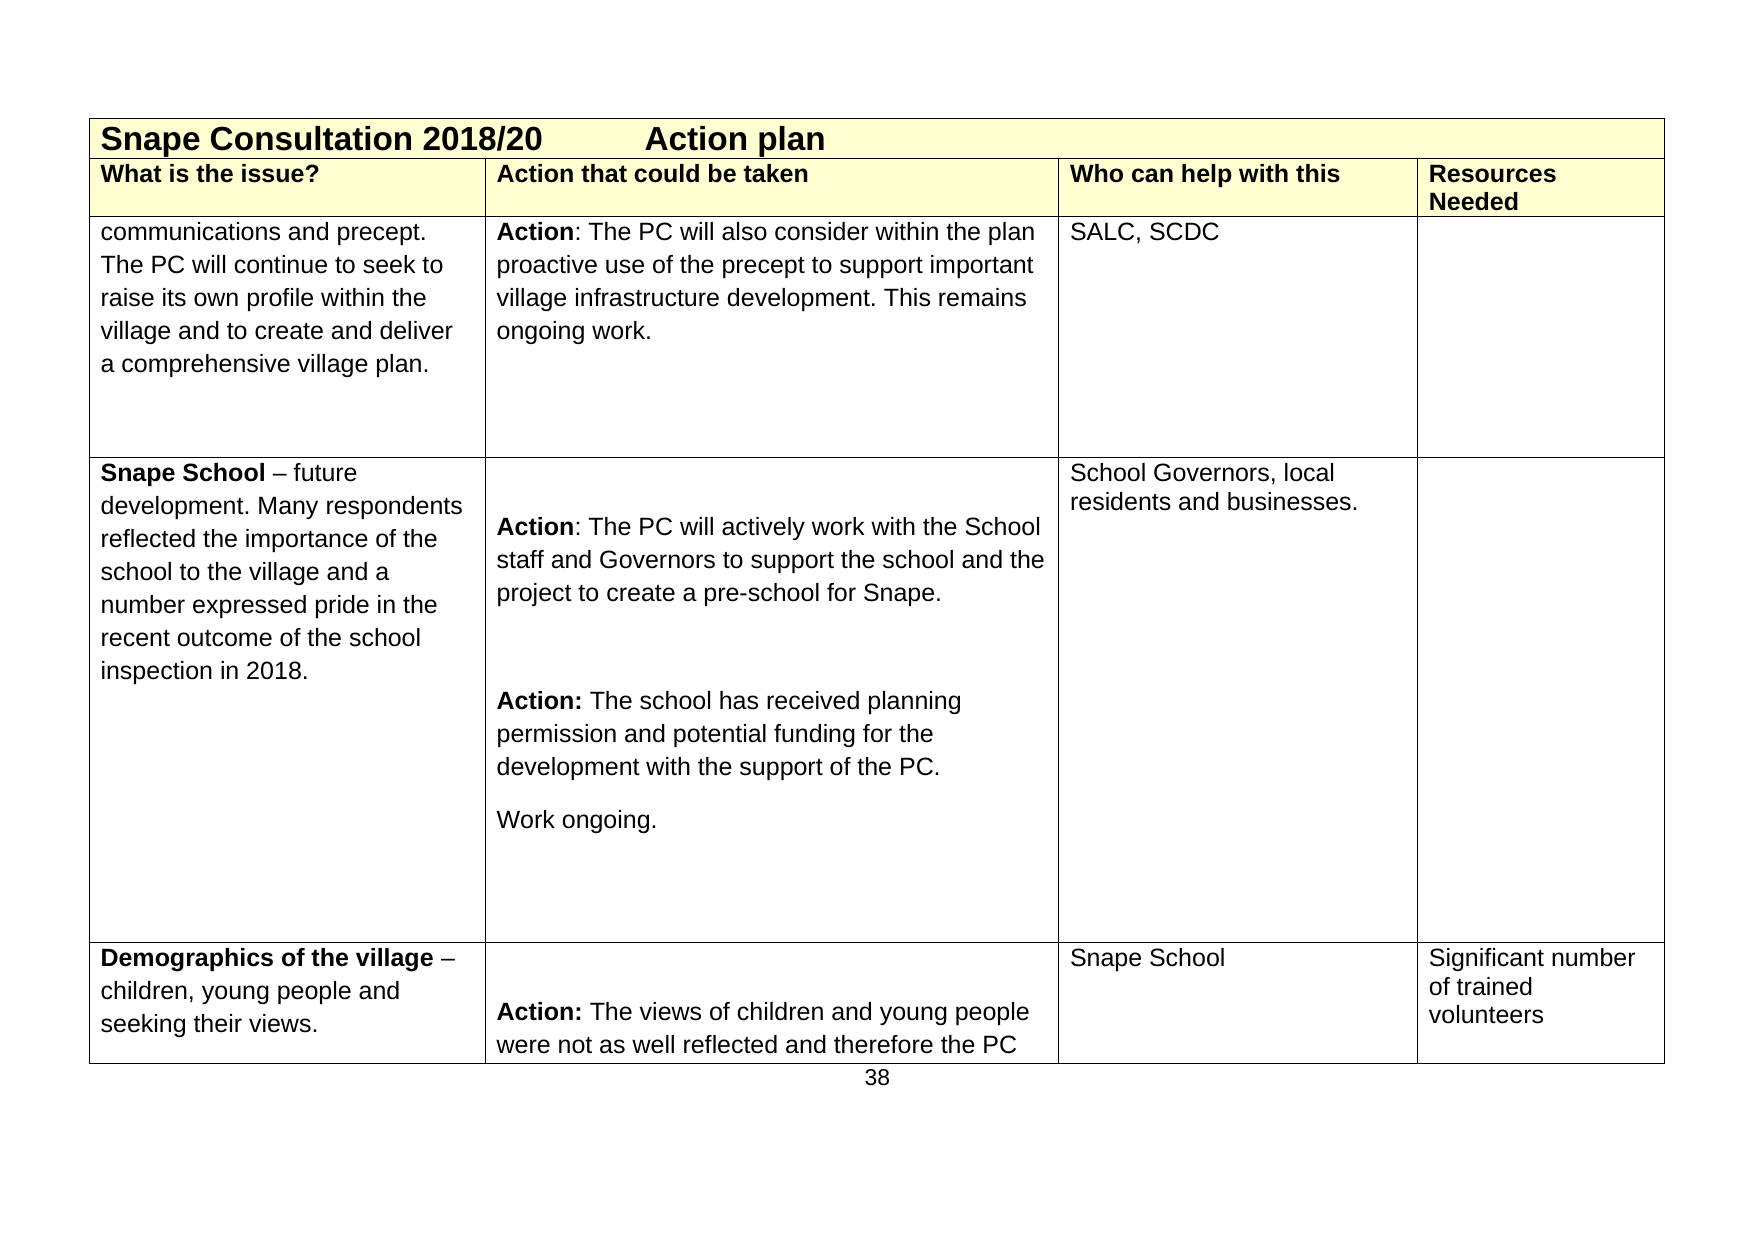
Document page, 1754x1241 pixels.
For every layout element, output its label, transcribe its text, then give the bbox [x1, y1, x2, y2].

table_cell School Governors, local residents and businesses. [1059, 458, 1417, 942]
table_cell [1418, 217, 1664, 457]
table_cell [1418, 458, 1664, 942]
table_cell Who can help with this [1059, 159, 1417, 216]
table_cell Action that could be taken [486, 159, 1058, 216]
table_cell What is the issue? [90, 159, 485, 216]
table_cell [1418, 943, 1664, 1062]
table_cell Resources Needed [1418, 159, 1664, 216]
table_header Snape Consultation 2018/20 Action plan [90, 119, 1664, 158]
table_cell Snape School [1059, 943, 1417, 1062]
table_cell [90, 217, 485, 457]
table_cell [486, 943, 1058, 1062]
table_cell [90, 943, 485, 1062]
table_cell Snape School – future development. Many respondents reflected the importance of the school to the village and a number expressed pride in the recent outcome of the school inspection in 2018. [90, 458, 485, 942]
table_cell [486, 217, 1058, 457]
table_cell PC members and Clerk, SALC, SCDC [1059, 217, 1417, 457]
table_cell Action: The PC will actively work with the School staff and Governors to support the school and the project to create a pre-school for Snape. Action: The school has received planning permission and potential funding for the development with the support of the PC. Work ongoing. [486, 458, 1058, 942]
